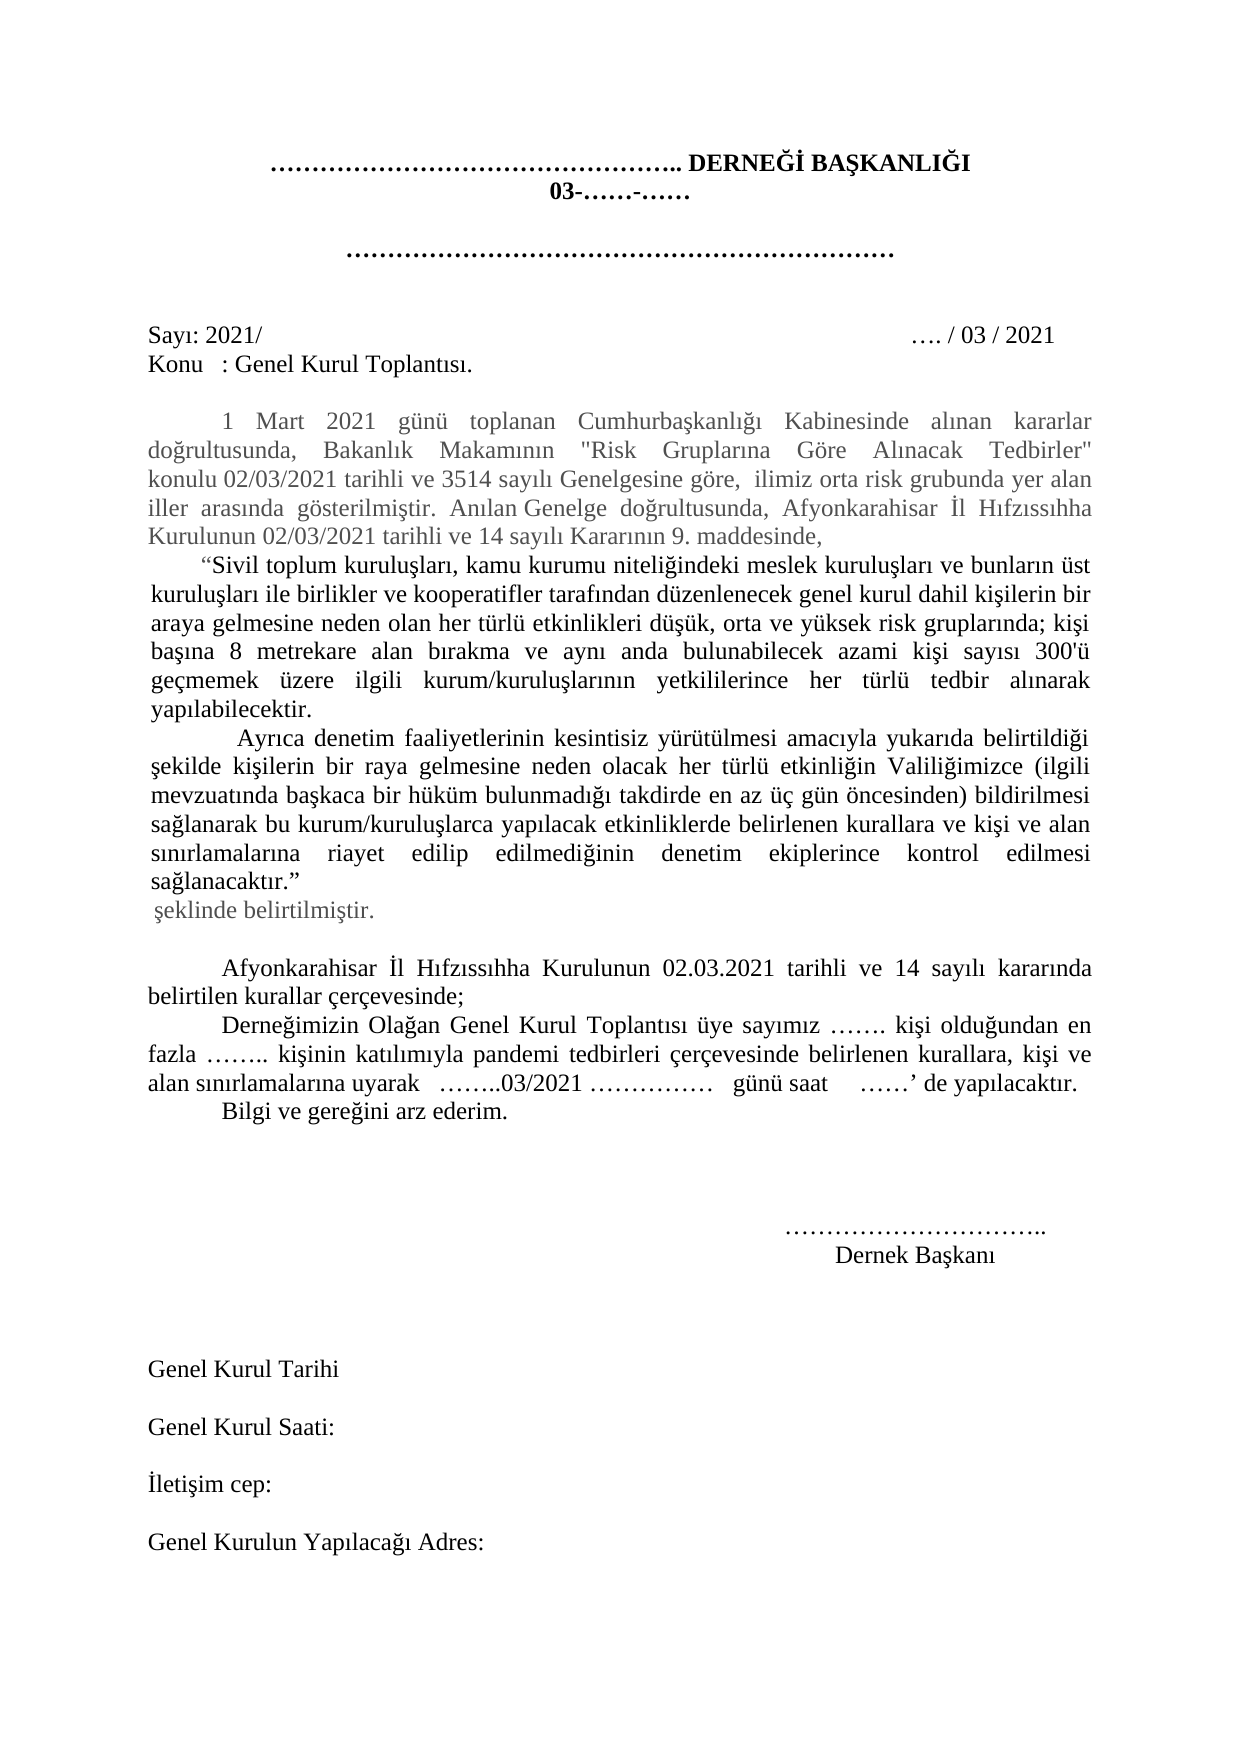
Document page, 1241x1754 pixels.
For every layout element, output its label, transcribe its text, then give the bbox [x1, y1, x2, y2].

text şeklinde belirtilmiştir. [148, 895, 1093, 924]
text Genel Kurulun Yapılacağı Adres: [148, 1527, 1093, 1556]
text Genel Kurul Tarihi [148, 1354, 1093, 1383]
text Derneğimizin Olağan Genel Kurul Toplantısı üye sayımız ……. kişi olduğundan en fazla …….. kişinin katılımıyla pandemi tedbirleri çerçevesinde belirlenen kurallara, kişi ve alan sınırlamalarına uyarak ……..03/2021 …………… günü saat ……’ de yapılacaktır. [148, 1010, 1093, 1096]
text 1 Mart 2021 günü toplanan Cumhurbaşkanlığı Kabinesinde alınan kararlar doğrultusunda, Bakanlık Makamının "Risk Gruplarına Göre Alınacak Tedbirler" konulu 02/03/2021 tarihli ve 3514 sayılı Genelgesine göre, ilimiz orta risk grubunda yer alan iller arasında gösterilmiştir. Anılan Genelge doğrultusunda, Afyonkarahisar İl Hıfzıssıhha Kurulunun 02/03/2021 tarihli ve 14 sayılı Kararının 9. maddesinde, [148, 406, 1093, 550]
text ………………………………………….. DERNEĞİ BAŞKANLIĞI [148, 148, 1093, 176]
text 03-……-…… [148, 176, 1093, 205]
text Bilgi ve gereğini arz ederim. [148, 1096, 1093, 1125]
text Dernek Başkanı [148, 1240, 1093, 1269]
text Konu : Genel Kurul Toplantısı. [148, 349, 1093, 378]
text Ayrıca denetim faaliyetlerinin kesintisiz yürütülmesi amacıyla yukarıda belirtildiği şekilde kişilerin bir raya gelmesine neden olacak her türlü etkinliğin Valiliğimizce (ilgili mevzuatında başkaca bir hüküm bulunmadığı takdirde en az üç gün öncesinden) bildirilmesi sağlanarak bu kurum/kuruluşlarca yapılacak etkinliklerde belirlenen kurallara ve kişi ve alan sınırlamalarına riayet edilip edilmediğinin denetim ekiplerince kontrol edilmesi sağlanacaktır.” [151, 723, 1091, 895]
text İletişim cep: [148, 1469, 1093, 1498]
text Genel Kurul Saati: [148, 1412, 1093, 1441]
text Afyonkarahisar İl Hıfzıssıhha Kurulunun 02.03.2021 tarihli ve 14 sayılı kararında belirtilen kurallar çerçevesinde; [148, 953, 1093, 1010]
text “Sivil toplum kuruluşları, kamu kurumu niteliğindeki meslek kuruluşları ve bunların üst kuruluşları ile birlikler ve kooperatifler tarafından düzenlenecek genel kurul dahil kişilerin bir araya gelmesine neden olan her türlü etkinlikleri düşük, orta ve yüksek risk gruplarında; kişi başına 8 metrekare alan bırakma ve aynı anda bulunabilecek azami kişi sayısı 300'ü geçmemek üzere ilgili kurum/kuruluşlarının yetkililerince her türlü tedbir alınarak yapılabilecektir. [151, 550, 1091, 723]
text ………………………………………………………… [148, 234, 1093, 263]
text ………………………….. [148, 1211, 1093, 1240]
text Sayı: 2021/ …. / 03 / 2021 [148, 320, 1093, 349]
